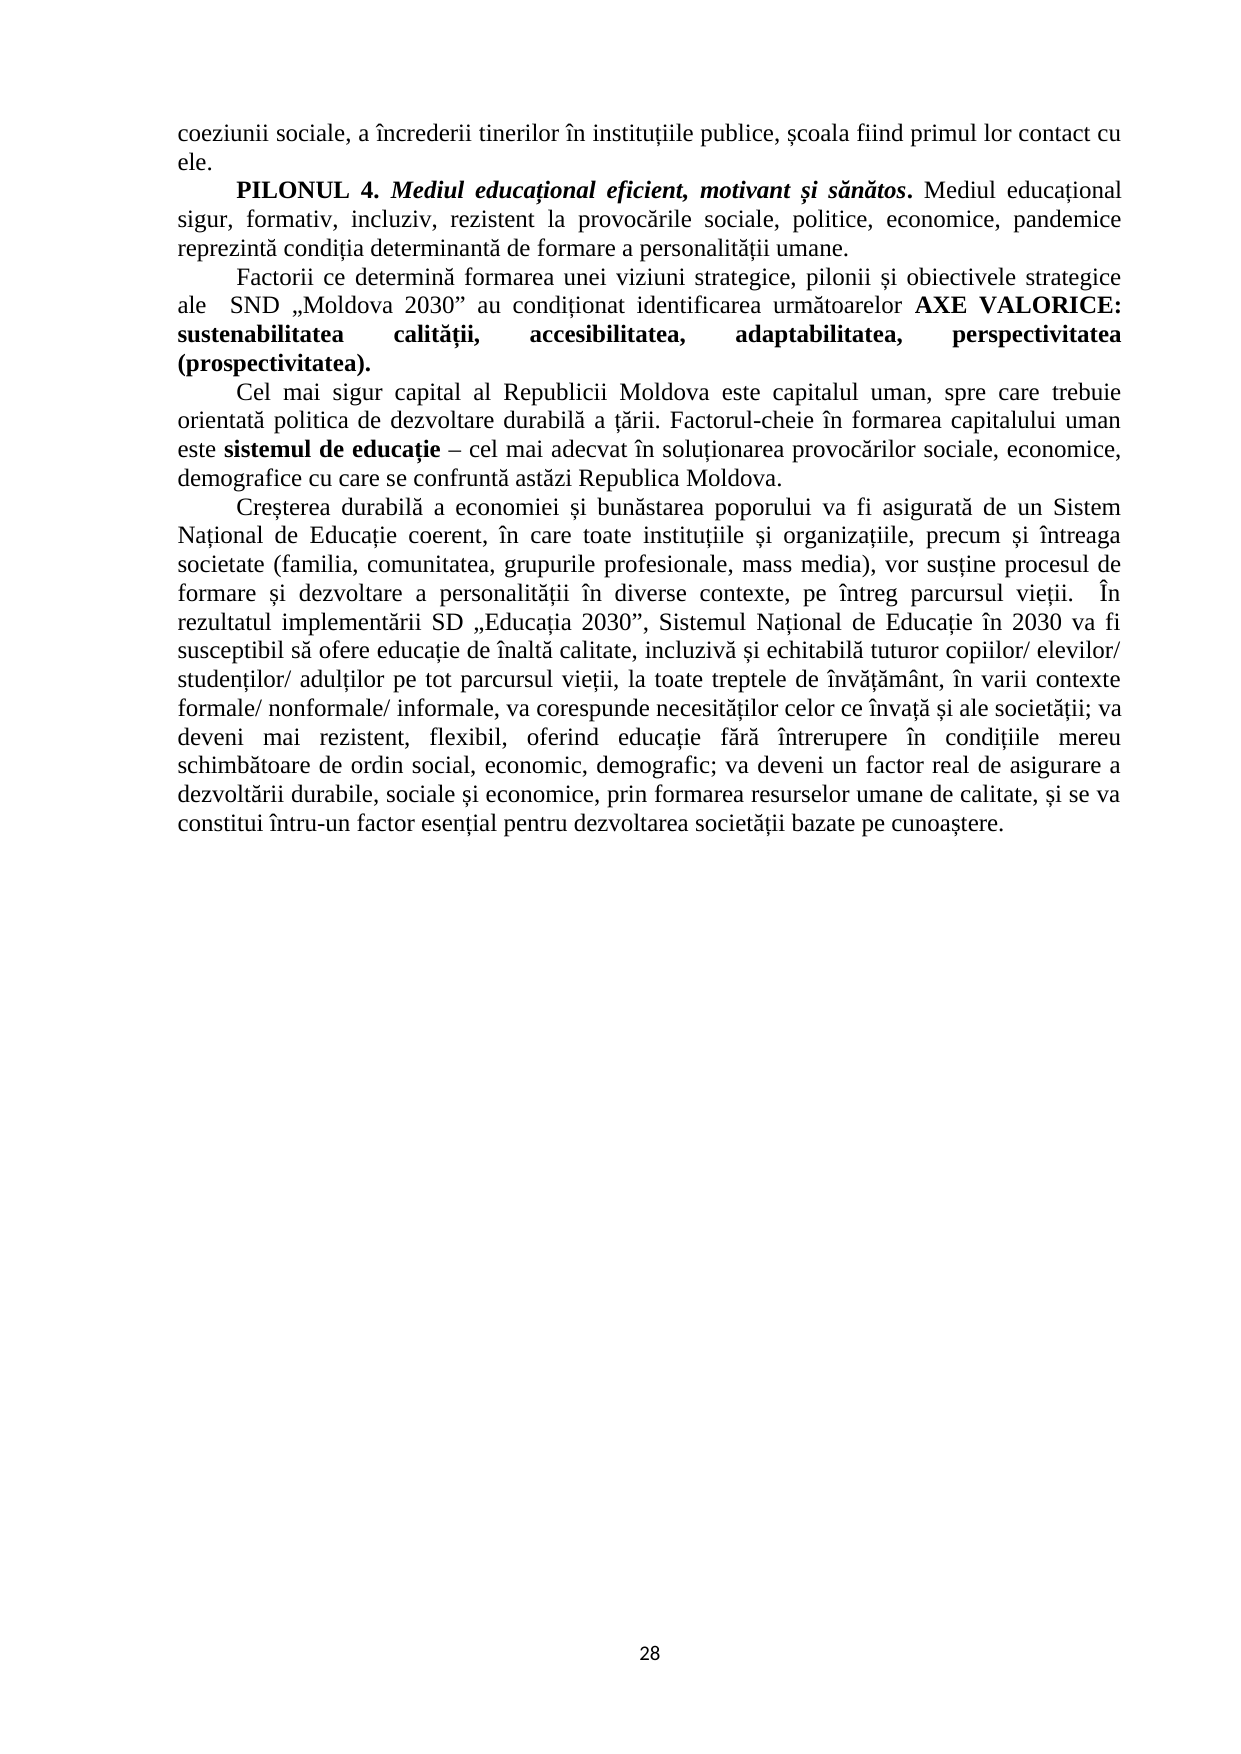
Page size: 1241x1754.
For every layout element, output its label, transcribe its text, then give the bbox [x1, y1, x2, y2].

text Creșterea durabilă a economiei și bunăstarea poporului va fi asigurată de un Sistem Național de Educație coerent, în care toate instituțiile și organizațiile, precum și întreaga societate (familia, comunitatea, grupurile profesionale, mass media), vor susține procesul de formare și dezvoltare a personalității în diverse contexte, pe întreg parcursul vieții. În rezultatul implementării SD „Educația 2030”, Sistemul Național de Educație în 2030 va fi susceptibil să ofere educație de înaltă calitate, incluzivă și echitabilă tuturor copiilor/ elevilor/ studenților/ adulților pe tot parcursul vieții, la toate treptele de învățământ, în varii contexte formale/ nonformale/ informale, va corespunde necesităților celor ce învață și ale societății; va deveni mai rezistent, flexibil, oferind educație fără întrerupere în condițiile mereu schimbătoare de ordin social, economic, demografic; va deveni un factor real de asigurare a dezvoltării durabile, sociale și economice, prin formarea resurselor umane de calitate, și se va constitui întru-un factor esențial pentru dezvoltarea societății bazate pe cunoaștere. [177, 492, 1122, 837]
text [177, 118, 1122, 176]
text Factorii ce determină formarea unei viziuni strategice, pilonii și obiectivele strategice ale SND „Moldova 2030” au condiționat identificarea următoarelor AXE VALORICE: sustenabilitatea calității, accesibilitatea, adaptabilitatea, perspectivitatea (prospectivitatea). [177, 262, 1122, 377]
text Cel mai sigur capital al Republicii Moldova este capitalul uman, spre care trebuie orientată politica de dezvoltare durabilă a țării. Factorul-cheie în formarea capitalului uman este sistemul de educație – cel mai adecvat în soluționarea provocărilor sociale, economice, demografice cu care se confruntă astăzi Republica Moldova. [177, 377, 1122, 492]
text PILONUL 4. Mediul educațional eficient, motivant și sănătos. Mediul educațional sigur, formativ, incluziv, rezistent la provocările sociale, politice, economice, pandemice reprezintă condiția determinantă de formare a personalității umane. [177, 176, 1122, 262]
